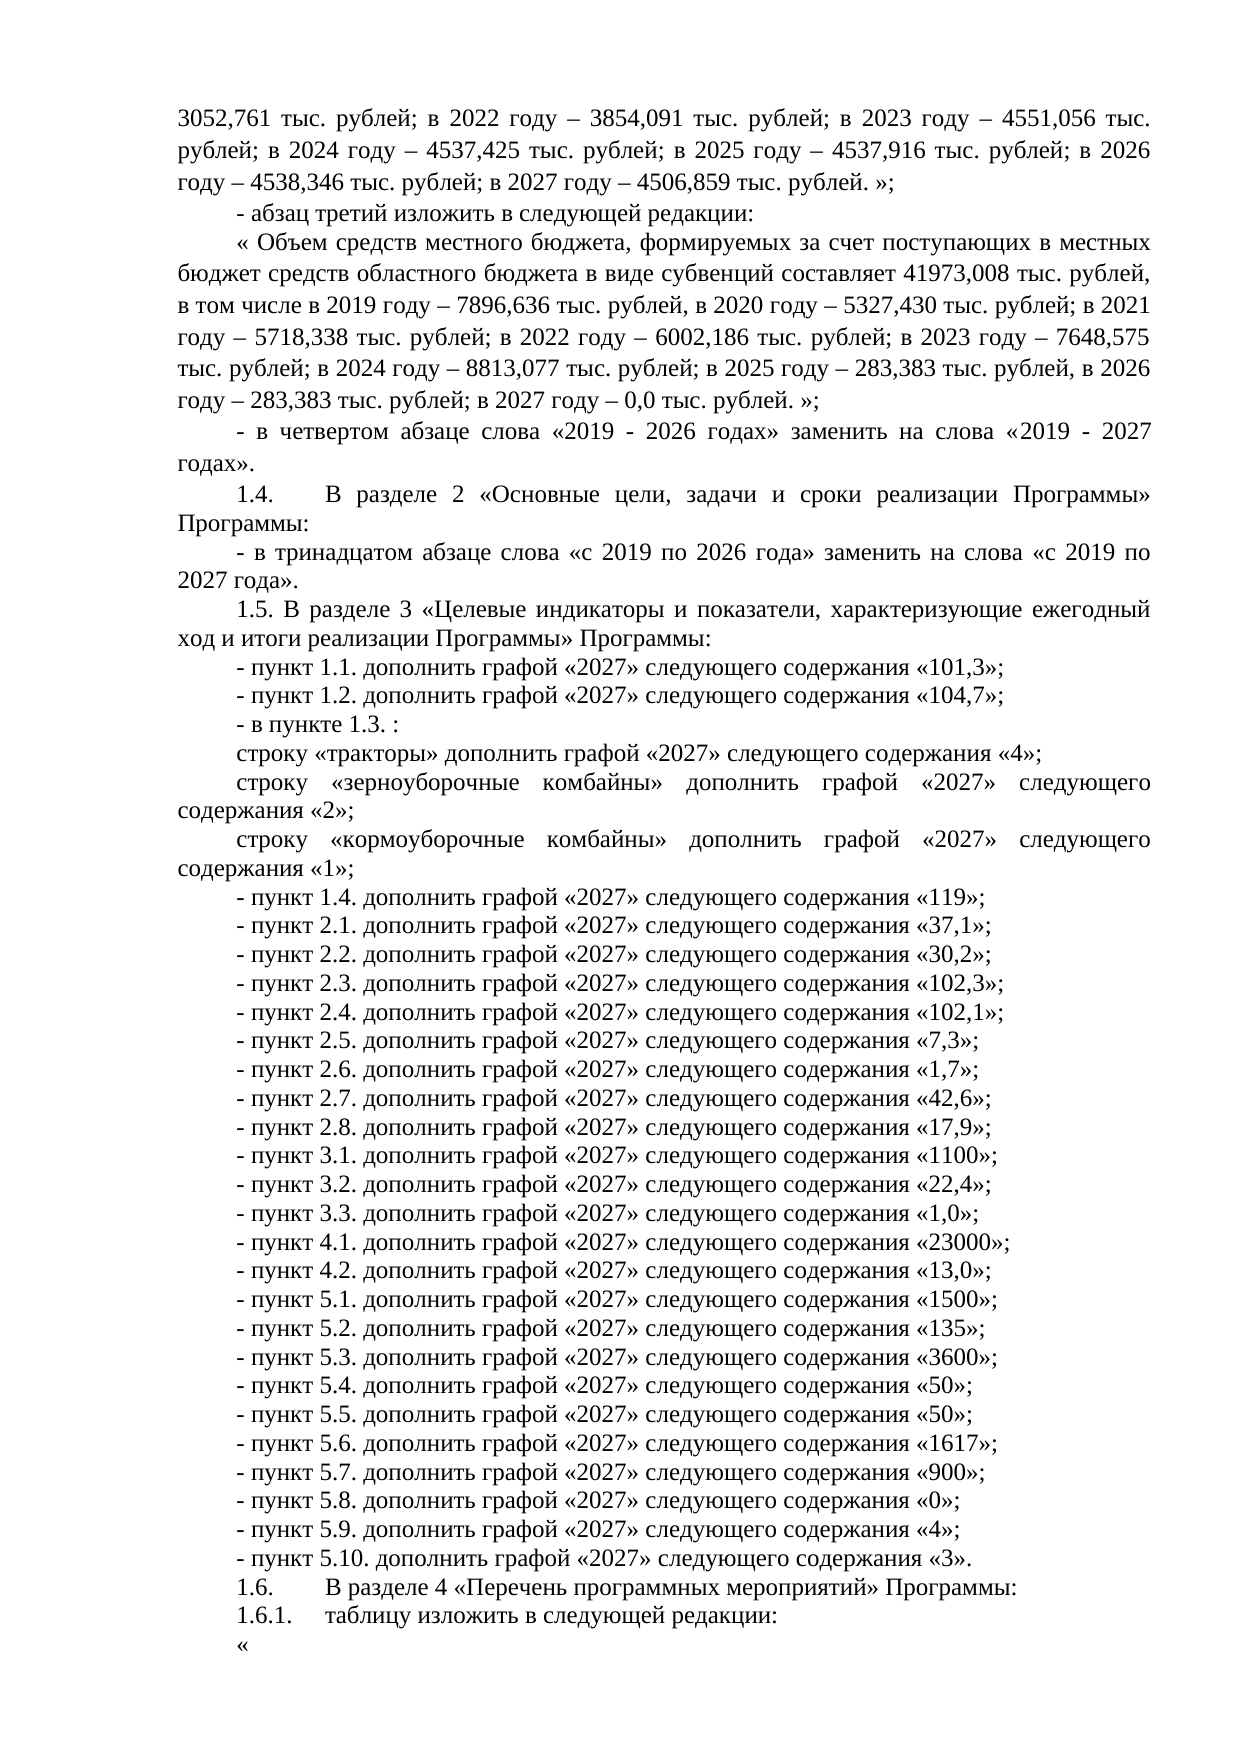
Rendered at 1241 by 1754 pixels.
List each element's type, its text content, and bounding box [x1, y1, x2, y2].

text - пункт 2.2. дополнить графой «2027» следующего содержания «30,2»; [177, 939, 1152, 968]
text - абзац третий изложить в следующей редакции: [177, 198, 1152, 227]
text 1.5. В разделе 3 «Целевые индикаторы и показатели, характеризующие ежегодный ход и итоги реализации Программы» Программы: [177, 594, 1152, 652]
list В разделе 4 «Перечень программных мероприятий» Программы: [177, 1572, 1152, 1601]
text - пункт 4.2. дополнить графой «2027» следующего содержания «13,0»; [177, 1256, 1152, 1284]
text - пункт 5.4. дополнить графой «2027» следующего содержания «50»; [177, 1371, 1152, 1399]
text строку «кормоуборочные комбайны» дополнить графой «2027» следующего содержания «1»; [177, 824, 1152, 882]
text - пункт 5.1. дополнить графой «2027» следующего содержания «1500»; [177, 1284, 1152, 1313]
text - пункт 2.7. дополнить графой «2027» следующего содержания «42,6»; [177, 1083, 1152, 1112]
text - пункт 2.4. дополнить графой «2027» следующего содержания «102,1»; [177, 997, 1152, 1026]
text - пункт 2.3. дополнить графой «2027» следующего содержания «102,3»; [177, 968, 1152, 997]
text - в четвертом абзаце слова «2019 - 2026 годах» заменить на слова «2019 - 2027 годах». [177, 416, 1152, 477]
text - пункт 5.6. дополнить графой «2027» следующего содержания «1617»; [177, 1428, 1152, 1457]
text - пункт 4.1. дополнить графой «2027» следующего содержания «23000»; [177, 1227, 1152, 1256]
text « Объем средств местного бюджета, формируемых за счет поступающих в местных бюджет средств областного бюджета в виде субвенций составляет 41973,008 тыс. рублей, в том числе в 2019 году – 7896,636 тыс. рублей, в 2020 году – 5327,430 тыс. рублей; в 2021 году – 5718,338 тыс. рублей; в 2022 году – 6002,186 тыс. рублей; в 2023 году – 7648,575 тыс. рублей; в 2024 году – 8813,077 тыс. рублей; в 2025 году – 283,383 тыс. рублей, в 2026 году – 283,383 тыс. рублей; в 2027 году – 0,0 тыс. рублей. »; [177, 227, 1152, 413]
text - пункт 5.10. дополнить графой «2027» следующего содержания «3». [177, 1543, 1152, 1572]
text - пункт 5.2. дополнить графой «2027» следующего содержания «135»; [177, 1313, 1152, 1342]
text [177, 103, 1152, 195]
text - пункт 2.5. дополнить графой «2027» следующего содержания «7,3»; [177, 1026, 1152, 1054]
text - пункт 5.5. дополнить графой «2027» следующего содержания «50»; [177, 1399, 1152, 1428]
text - пункт 2.8. дополнить графой «2027» следующего содержания «17,9»; [177, 1112, 1152, 1141]
text - пункт 5.3. дополнить графой «2027» следующего содержания «3600»; [177, 1342, 1152, 1371]
text - пункт 5.9. дополнить графой «2027» следующего содержания «4»; [177, 1514, 1152, 1543]
text - пункт 5.7. дополнить графой «2027» следующего содержания «900»; [177, 1457, 1152, 1486]
text - пункт 1.1. дополнить графой «2027» следующего содержания «101,3»; [177, 652, 1152, 681]
text - пункт 3.1. дополнить графой «2027» следующего содержания «1100»; [177, 1141, 1152, 1169]
text - в пункте 1.3. : [177, 709, 1152, 738]
text - пункт 2.1. дополнить графой «2027» следующего содержания «37,1»; [177, 911, 1152, 939]
text - в тринадцатом абзаце слова «с 2019 по 2026 года» заменить на слова «с 2019 по 2027 года». [177, 537, 1152, 594]
text - пункт 1.2. дополнить графой «2027» следующего содержания «104,7»; [177, 681, 1152, 709]
text - пункт 2.6. дополнить графой «2027» следующего содержания «1,7»; [177, 1054, 1152, 1083]
text - пункт 1.4. дополнить графой «2027» следующего содержания «119»; [177, 882, 1152, 911]
text - пункт 3.3. дополнить графой «2027» следующего содержания «1,0»; [177, 1198, 1152, 1227]
list В разделе 2 «Основные цели, задачи и сроки реализации Программы» Программы: [177, 479, 1152, 537]
text строку «тракторы» дополнить графой «2027» следующего содержания «4»; [177, 738, 1152, 767]
text - пункт 5.8. дополнить графой «2027» следующего содержания «0»; [177, 1486, 1152, 1514]
text строку «зерноуборочные комбайны» дополнить графой «2027» следующего содержания «2»; [177, 767, 1152, 824]
text - пункт 3.2. дополнить графой «2027» следующего содержания «22,4»; [177, 1169, 1152, 1198]
list « [236, 1629, 1152, 1658]
list таблицу изложить в следующей редакции: [177, 1601, 1152, 1629]
